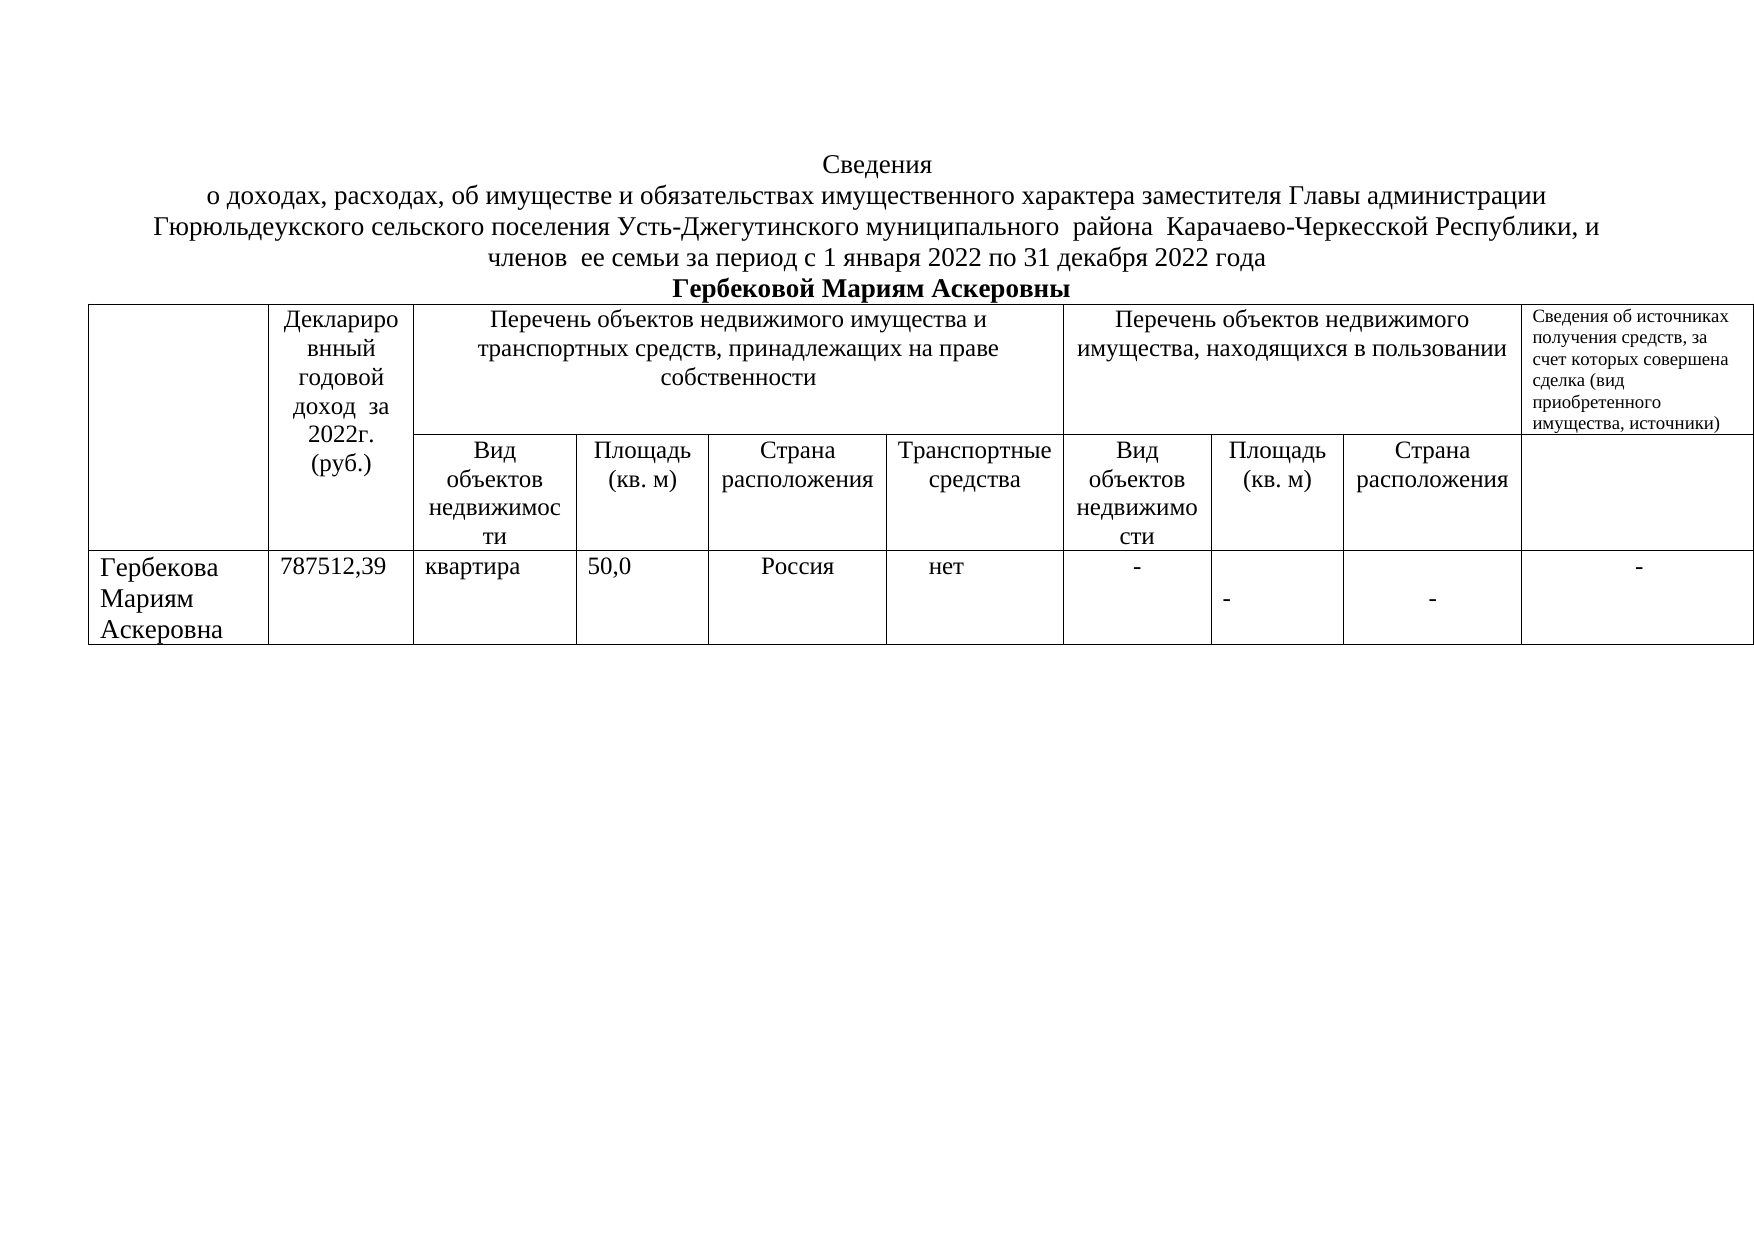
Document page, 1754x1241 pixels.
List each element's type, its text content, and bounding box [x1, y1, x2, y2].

table_cell [1522, 435, 1753, 550]
table_cell Страна расположения [1344, 435, 1521, 550]
table_cell - [1212, 551, 1343, 644]
table_cell Транспортные средства [887, 435, 1063, 550]
table_cell Вид объектов недвижимости [1064, 435, 1211, 550]
table_header Перечень объектов недвижимого имущества, находящихся в пользовании [1064, 305, 1521, 434]
table_cell Площадь (кв. м) [577, 435, 708, 550]
table_cell 787512,39 [269, 551, 413, 644]
text о доходах, расходах, об имуществе и обязательствах имущественного характера заместителя Главы администрации Гюрюльдеукского сельского поселения Усть-Джегутинского муниципального района Карачаево-Черкесской Республики, и членов ее семьи за период с 1 января 2022 по 31 декабря 2022 года [118, 179, 1636, 272]
table_cell - [1522, 551, 1753, 644]
table_header Сведения об источниках получения средств, за счет которых совершена сделка (вид приобретенного имущества, источники) [1522, 305, 1753, 434]
table_header Декларировнный годовой доход за 2022г. (руб.) [269, 305, 413, 550]
table_cell Россия [709, 551, 886, 644]
table_cell 50,0 [577, 551, 708, 644]
table_header Перечень объектов недвижимого имущества и транспортных средств, принадлежащих на праве собственности [414, 305, 1063, 434]
table_cell Страна расположения [709, 435, 886, 550]
table_cell Гербекова Мариям Аскеровна [89, 551, 268, 644]
text Сведения [118, 148, 1636, 179]
table_cell нет [887, 551, 1063, 644]
text Гербековой Мариям Аскеровны [118, 272, 1636, 303]
table_header [89, 305, 268, 550]
table_cell - [1064, 551, 1211, 644]
table_cell Вид объектов недвижимости [414, 435, 576, 550]
table_cell - [1344, 551, 1521, 644]
table_cell квартира [414, 551, 576, 644]
table_cell Площадь (кв. м) [1212, 435, 1343, 550]
